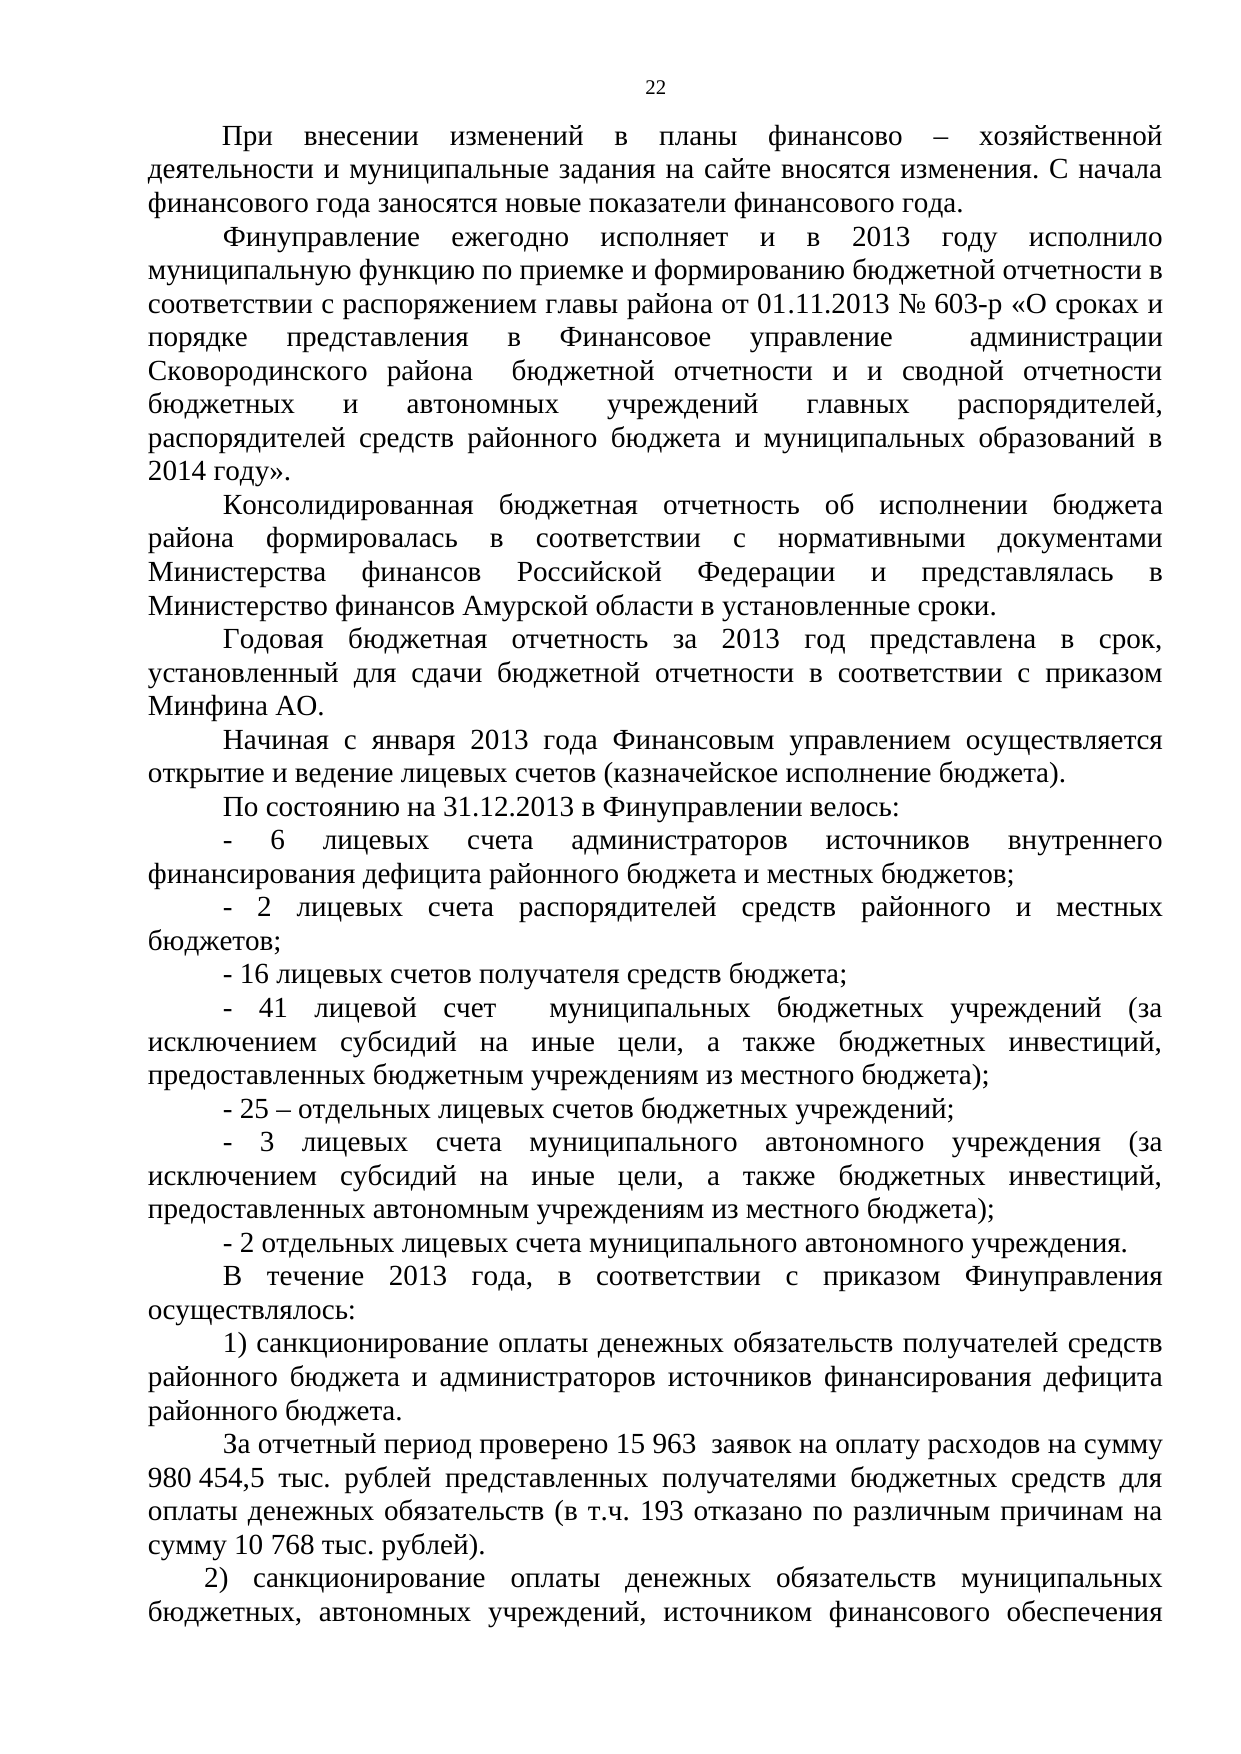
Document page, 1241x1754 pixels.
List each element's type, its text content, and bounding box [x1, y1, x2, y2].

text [148, 1560, 1163, 1627]
text - 16 лицевых счетов получателя средств бюджета; [148, 957, 1163, 990]
text Консолидированная бюджетная отчетность об исполнении бюджета района формировалась в соответствии с нормативными документами Министерства финансов Российской Федерации и представлялась в Министерство финансов Амурской области в установленные сроки. [148, 487, 1163, 621]
text - 6 лицевых счета администраторов источников внутреннего финансирования дефицита районного бюджета и местных бюджетов; [148, 822, 1163, 889]
text - 41 лицевой счет муниципальных бюджетных учреждений (за исключением субсидий на иные цели, а также бюджетных инвестиций, предоставленных бюджетным учреждениям из местного бюджета); [148, 990, 1163, 1091]
text За отчетный период проверено 15 963 заявок на оплату расходов на сумму 980 454,5 тыс. рублей представленных получателями бюджетных средств для оплаты денежных обязательств (в т.ч. 193 отказано по различным причинам на сумму 10 768 тыс. рублей). [148, 1426, 1163, 1560]
text Годовая бюджетная отчетность за 2013 год представлена в срок, установленный для сдачи бюджетной отчетности в соответствии с приказом Минфина АО. [148, 621, 1163, 722]
text Начиная с января 2013 года Финансовым управлением осуществляется открытие и ведение лицевых счетов (казначейское исполнение бюджета). [148, 722, 1163, 789]
text - 2 отдельных лицевых счета муниципального автономного учреждения. [148, 1225, 1163, 1258]
list При внесении изменений в планы финансово – хозяйственной деятельности и муниципальные задания на сайте вносятся изменения. С начала финансового года заносятся новые показатели финансового года. [148, 118, 1163, 219]
text По состоянию на 31.12.2013 в Финуправлении велось: [148, 789, 1163, 822]
text Финуправление ежегодно исполняет и в 2013 году исполнило муниципальную функцию по приемке и формированию бюджетной отчетности в соответствии с распоряжением главы района от 01.11.2013 № 603-р «О сроках и порядке представления в Финансовое управление администрации Сковородинского района бюджетной отчетности и и сводной отчетности бюджетных и автономных учреждений главных распорядителей, распорядителей средств районного бюджета и муниципальных образований в 2014 году». [148, 219, 1163, 487]
text 1) санкционирование оплаты денежных обязательств получателей средств районного бюджета и администраторов источников финансирования дефицита районного бюджета. [148, 1326, 1163, 1426]
text - 25 – отдельных лицевых счетов бюджетных учреждений; [148, 1091, 1163, 1124]
text В течение 2013 года, в соответствии с приказом Финуправления осуществлялось: [148, 1258, 1163, 1326]
text - 2 лицевых счета распорядителей средств районного и местных бюджетов; [148, 889, 1163, 957]
text - 3 лицевых счета муниципального автономного учреждения (за исключением субсидий на иные цели, а также бюджетных инвестиций, предоставленных автономным учреждениям из местного бюджета); [148, 1124, 1163, 1225]
